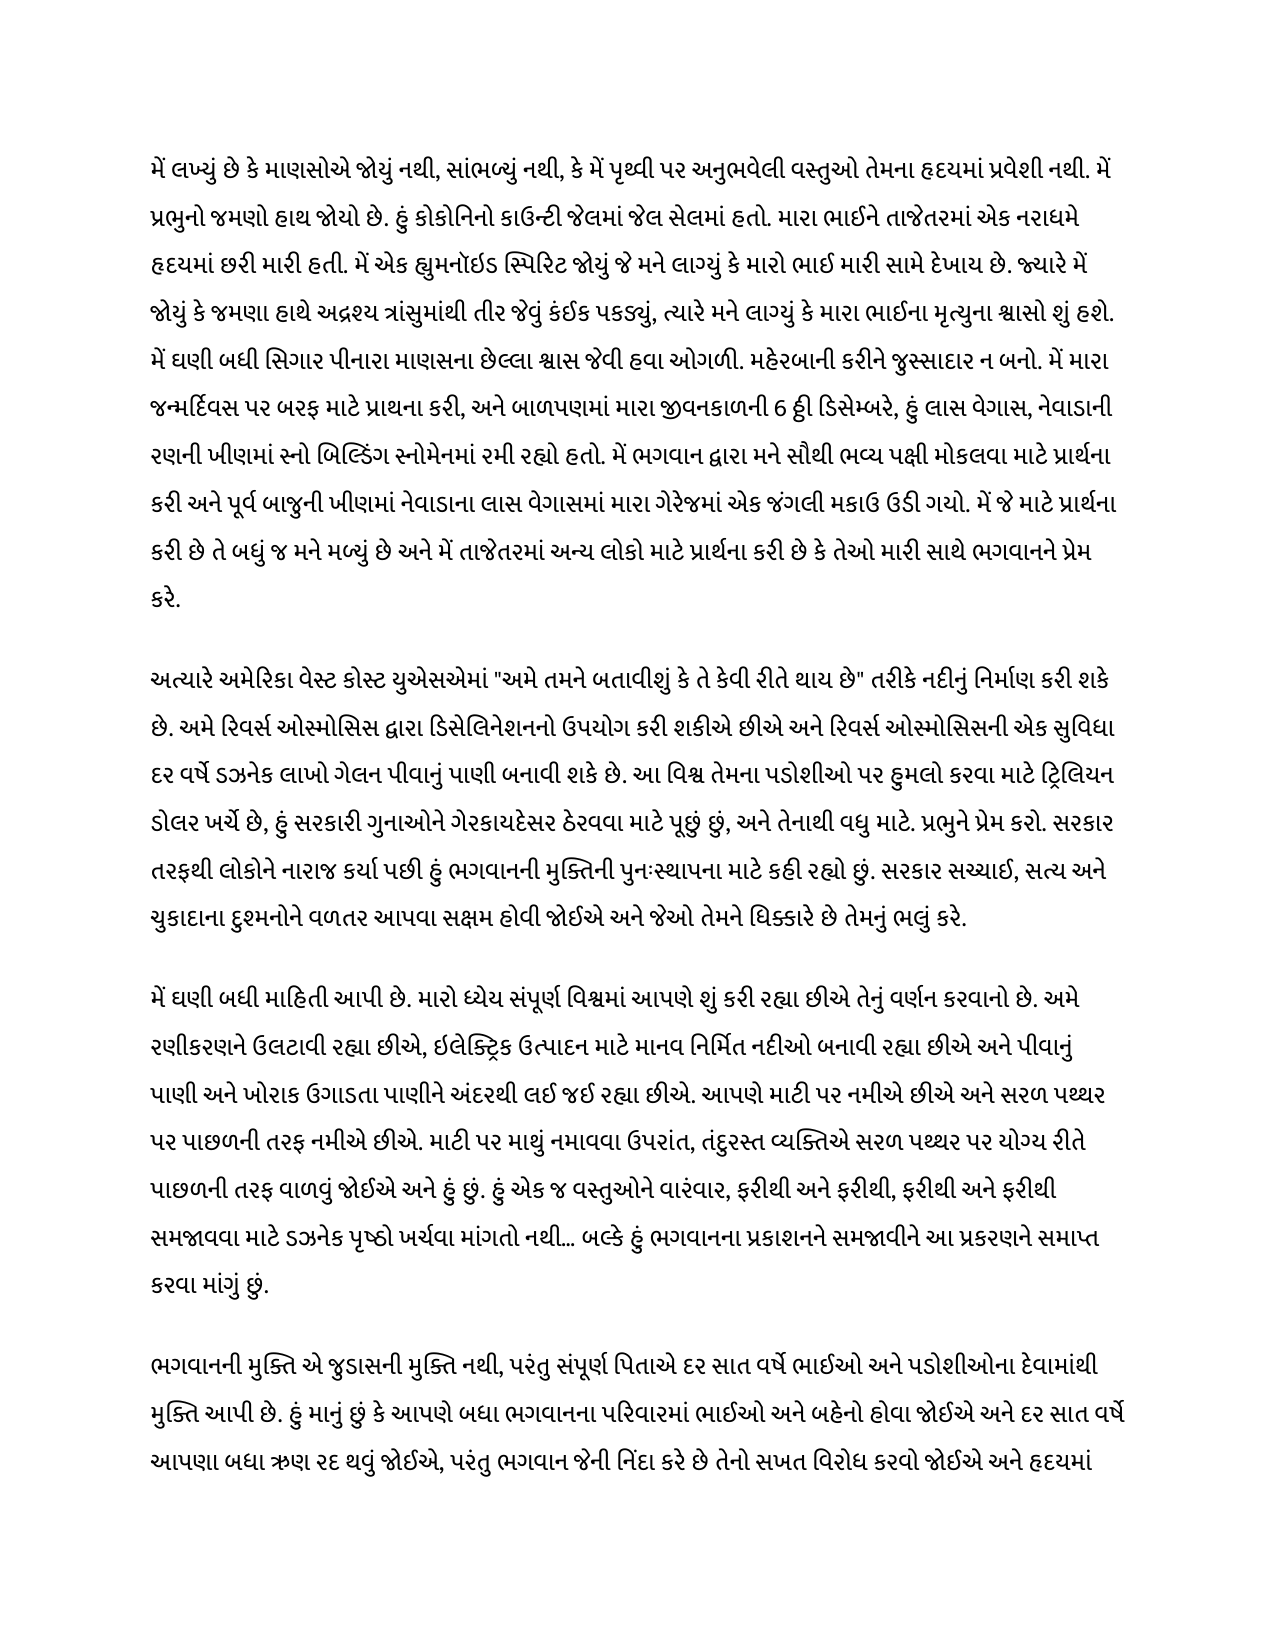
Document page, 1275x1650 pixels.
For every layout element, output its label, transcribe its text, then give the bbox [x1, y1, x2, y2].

text મેં લખ્યું છે કે માણસોએ જોયું નથી, સાંભળ્યું નથી, કે મેં પૃથ્વી પર અનુભવેલી વસ્તુઓ તેમના હૃદયમાં પ્રવેશી નથી. મેં પ્રભુનો જમણો હાથ જોયો છે. હું કોકોનિનો કાઉન્ટી જેલમાં જેલ સેલમાં હતો. મારા ભાઈને તાજેતરમાં એક નરાધમે હૃદયમાં છરી મારી હતી. મેં એક હ્યુમનૉઇડ સ્પિરિટ જોયું જે મને લાગ્યું કે મારો ભાઈ મારી સામે દેખાય છે. જ્યારે મેં જોયું કે જમણા હાથે અદ્રશ્ય ત્રાંસુમાંથી તીર જેવું કંઈક પકડ્યું, ત્યારે મને લાગ્યું કે મારા ભાઈના મૃત્યુના શ્વાસો શું હશે. મેં ઘણી બધી સિગાર પીનારા માણસના છેલ્લા શ્વાસ જેવી હવા ઓગળી. મહેરબાની કરીને જુસ્સાદાર ન બનો. મેં મારા જન્મદિવસ પર બરફ માટે પ્રાર્થના કરી, અને બાળપણમાં મારા જીવનકાળની 6ઠ્ઠી ડિસેમ્બરે, હું લાસ વેગાસ, નેવાડાની રણની ખીણમાં સ્નો બિલ્ડિંગ સ્નોમેનમાં રમી રહ્યો હતો. મેં ભગવાન દ્વારા મને સૌથી ભવ્ય પક્ષી મોકલવા માટે પ્રાર્થના કરી અને પૂર્વ બાજુની ખીણમાં નેવાડાના લાસ વેગાસમાં મારા ગેરેજમાં એક જંગલી મકાઉ ઉડી ગયો. મેં જે માટે પ્રાર્થના કરી છે તે બધું જ મને મળ્યું છે અને મેં તાજેતરમાં અન્ય લોકો માટે પ્રાર્થના કરી છે કે તેઓ મારી સાથે ભગવાનને પ્રેમ કરે. [150, 150, 1125, 621]
text મેં ઘણી બધી માહિતી આપી છે. મારો ધ્યેય સંપૂર્ણ વિશ્વમાં આપણે શું કરી રહ્યા છીએ તેનું વર્ણન કરવાનો છે. અમે રણીકરણને ઉલટાવી રહ્યા છીએ, ઇલેક્ટ્રિક ઉત્પાદન માટે માનવ નિર્મિત નદીઓ બનાવી રહ્યા છીએ અને પીવાનું પાણી અને ખોરાક ઉગાડતા પાણીને અંદરથી લઈ જઈ રહ્યા છીએ. આપણે માટી પર નમીએ છીએ અને સરળ પથ્થર પર પાછળની તરફ નમીએ છીએ. માટી પર માથું નમાવવા ઉપરાંત, તંદુરસ્ત વ્યક્તિએ સરળ પથ્થર પર યોગ્ય રીતે પાછળની તરફ વાળવું જોઈએ અને હું છું. હું એક જ વસ્તુઓને વારંવાર, ફરીથી અને ફરીથી, ફરીથી અને ફરીથી સમજાવવા માટે ડઝનેક પૃષ્ઠો ખર્ચવા માંગતો નથી… બલ્કે હું ભગવાનના પ્રકાશનને સમજાવીને આ પ્રકરણને સમાપ્ત કરવા માંગું છું. [150, 979, 1125, 1307]
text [150, 1346, 1125, 1483]
text અત્યારે અમેરિકા વેસ્ટ કોસ્ટ યુએસએમાં "અમે તમને બતાવીશું કે તે કેવી રીતે થાય છે" તરીકે નદીનું નિર્માણ કરી શકે છે. અમે રિવર્સ ઓસ્મોસિસ દ્વારા ડિસેલિનેશનનો ઉપયોગ કરી શકીએ છીએ અને રિવર્સ ઓસ્મોસિસની એક સુવિધા દર વર્ષે ડઝનેક લાખો ગેલન પીવાનું પાણી બનાવી શકે છે. આ વિશ્વ તેમના પડોશીઓ પર હુમલો કરવા માટે ટ્રિલિયન ડોલર ખર્ચે છે, હું સરકારી ગુનાઓને ગેરકાયદેસર ઠેરવવા માટે પૂછું છું, અને તેનાથી વધુ માટે. પ્રભુને પ્રેમ કરો. સરકાર તરફથી લોકોને નારાજ કર્યા પછી હું ભગવાનની મુક્તિની પુનઃસ્થાપના માટે કહી રહ્યો છું. સરકાર સચ્ચાઈ, સત્ય અને ચુકાદાના દુશ્મનોને વળતર આપવા સક્ષમ હોવી જોઈએ અને જેઓ તેમને ધિક્કારે છે તેમનું ભલું કરે. [150, 660, 1125, 940]
